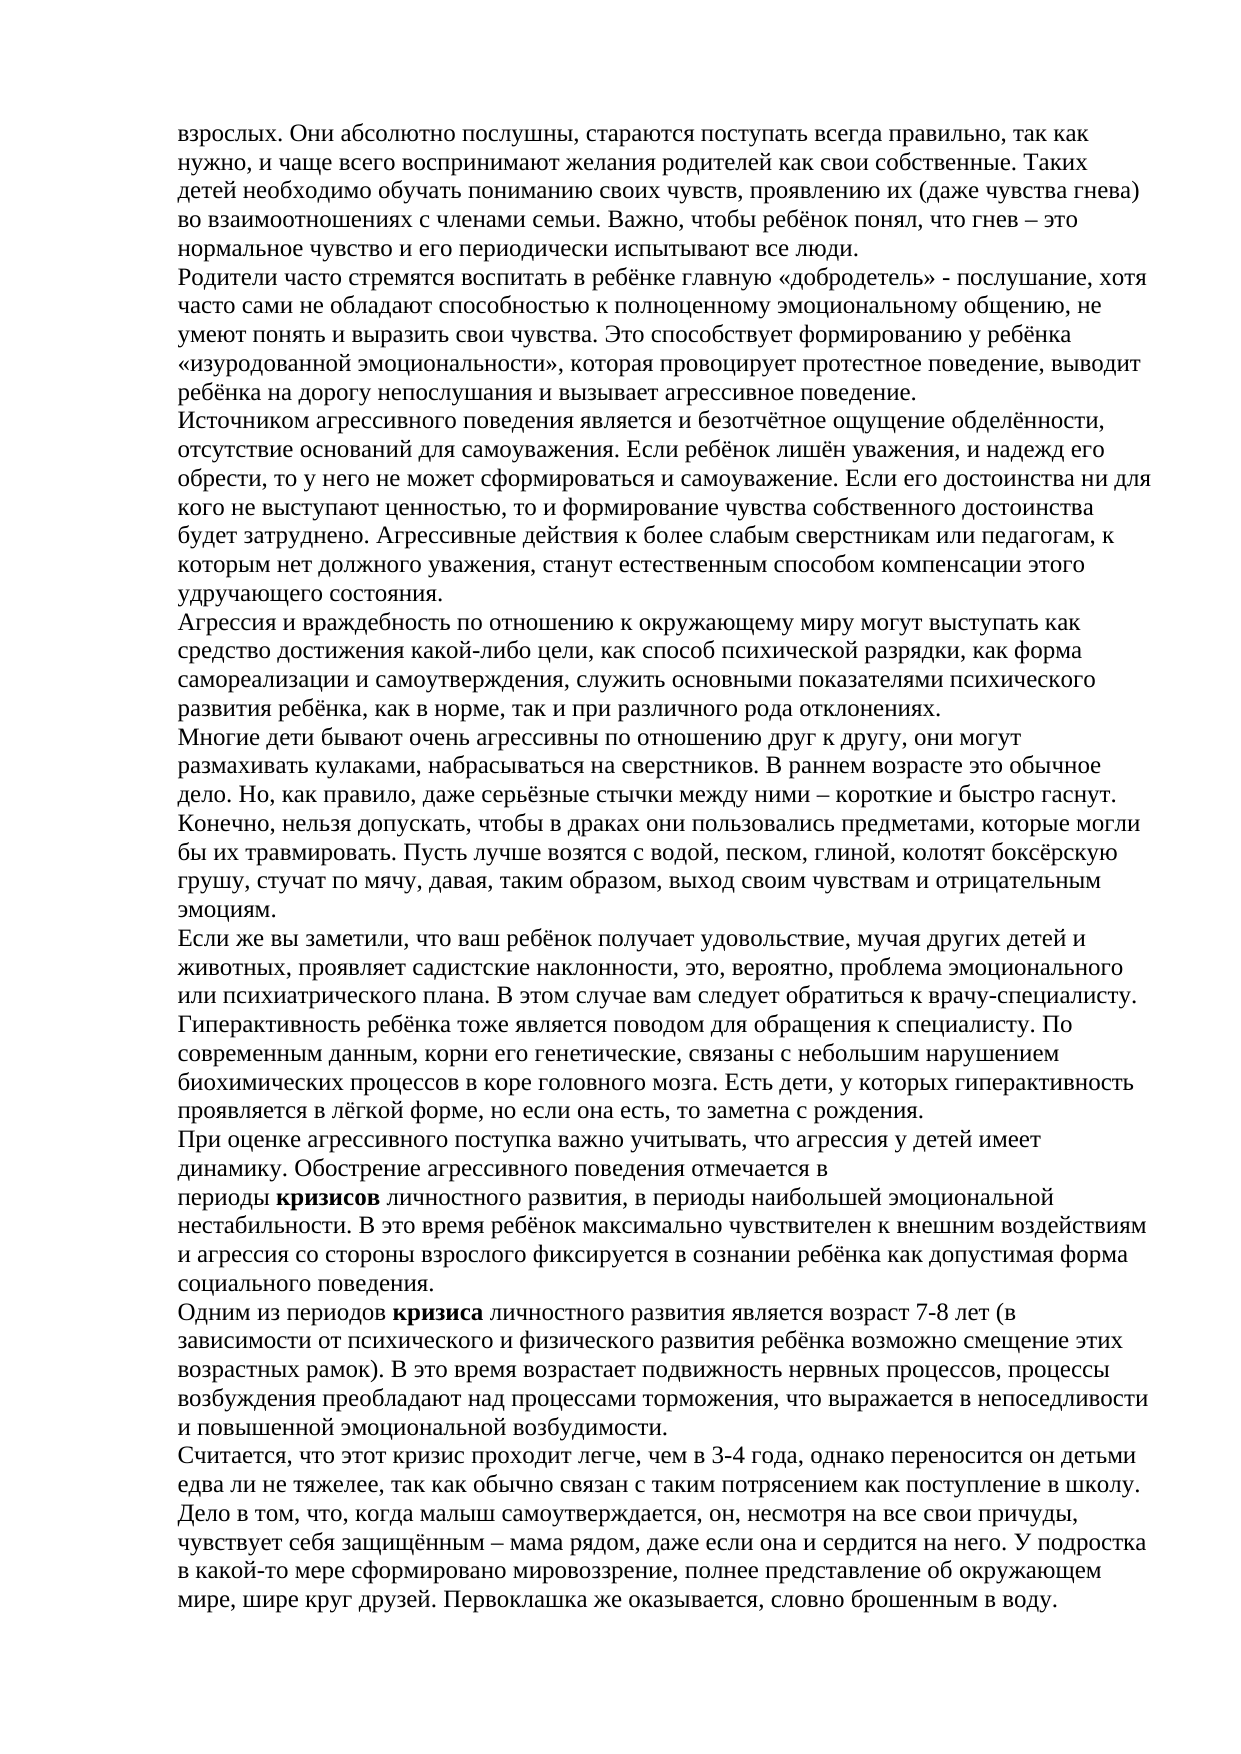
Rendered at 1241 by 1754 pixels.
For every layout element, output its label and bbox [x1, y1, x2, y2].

text [177, 118, 1152, 1613]
